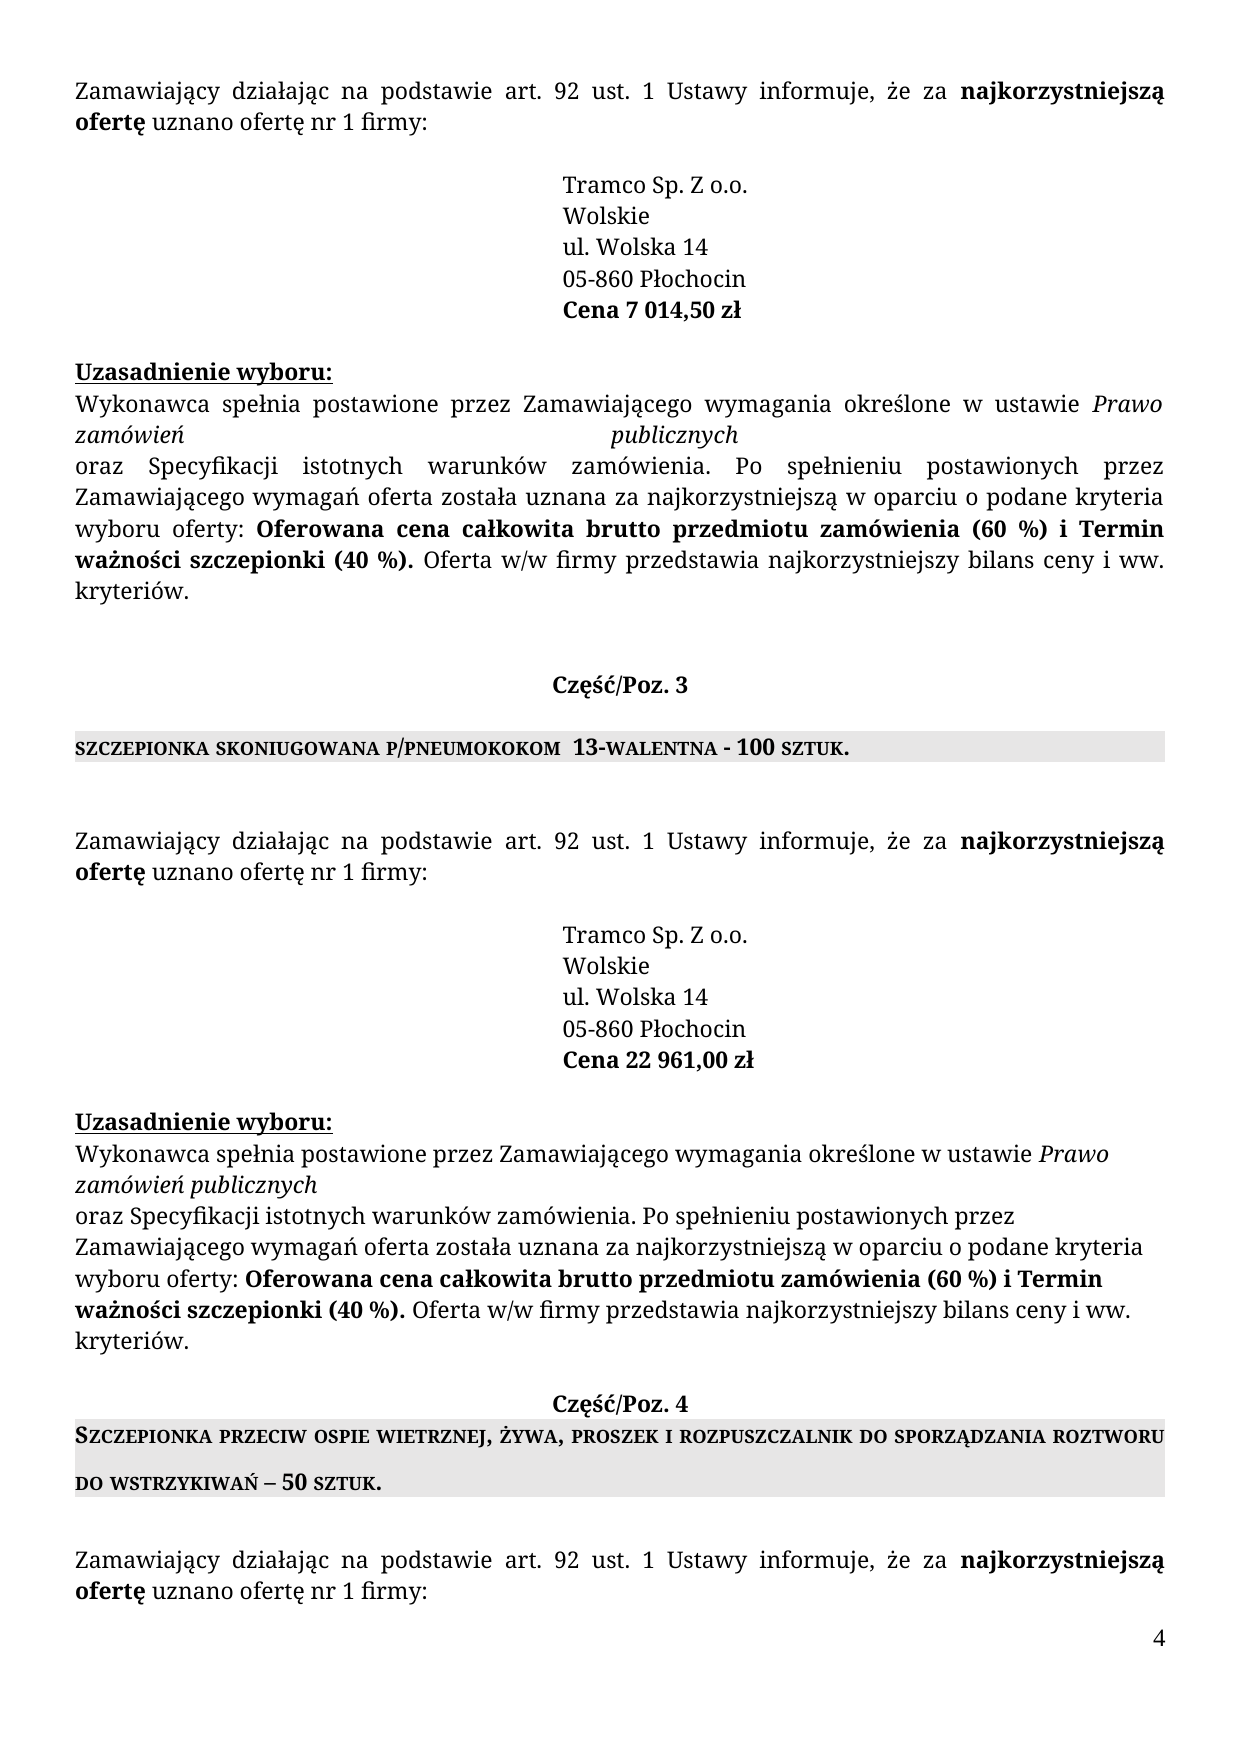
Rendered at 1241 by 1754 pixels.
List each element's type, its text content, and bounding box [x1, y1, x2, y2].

text Część/Poz. 4 [75, 1387, 1165, 1419]
text 05-860 Płochocin [75, 1012, 1165, 1044]
text Cena 7 014,50 zł [75, 294, 1165, 325]
text Cena 22 961,00 zł [75, 1044, 1165, 1075]
text Uzasadnienie wyboru: [75, 356, 1165, 387]
text ul. Wolska 14 [75, 231, 1165, 262]
text 05-860 Płochocin [75, 262, 1165, 294]
text szczepionka skoniugowana p/pneumokokom 13-walentna - 100 sztuk. [75, 731, 1165, 762]
text ul. Wolska 14 [75, 981, 1165, 1012]
text Wolskie [75, 950, 1165, 981]
text Tramco Sp. Z o.o. [75, 169, 1165, 200]
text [75, 387, 1165, 606]
text Tramco Sp. Z o.o. [75, 919, 1165, 950]
text Uzasadnienie wyboru: [75, 1106, 1165, 1137]
text Szczepionka przeciw ospie wietrznej, żywa, proszek i rozpuszczalnik do sporządzania roztworu do wstrzykiwań – 50 sztuk. [75, 1419, 1165, 1497]
text Wolskie [75, 200, 1165, 231]
text Zamawiający działając na podstawie art. 92 ust. 1 Ustawy informuje, że za najkorzystniejszą ofertę uznano ofertę nr 1 firmy: [75, 75, 1165, 137]
text Zamawiający działając na podstawie art. 92 ust. 1 Ustawy informuje, że za najkorzystniejszą ofertę uznano ofertę nr 1 firmy: [75, 825, 1165, 887]
text Część/Poz. 3 [75, 669, 1165, 700]
text Zamawiający działając na podstawie art. 92 ust. 1 Ustawy informuje, że za najkorzystniejszą ofertę uznano ofertę nr 1 firmy: [75, 1544, 1165, 1606]
